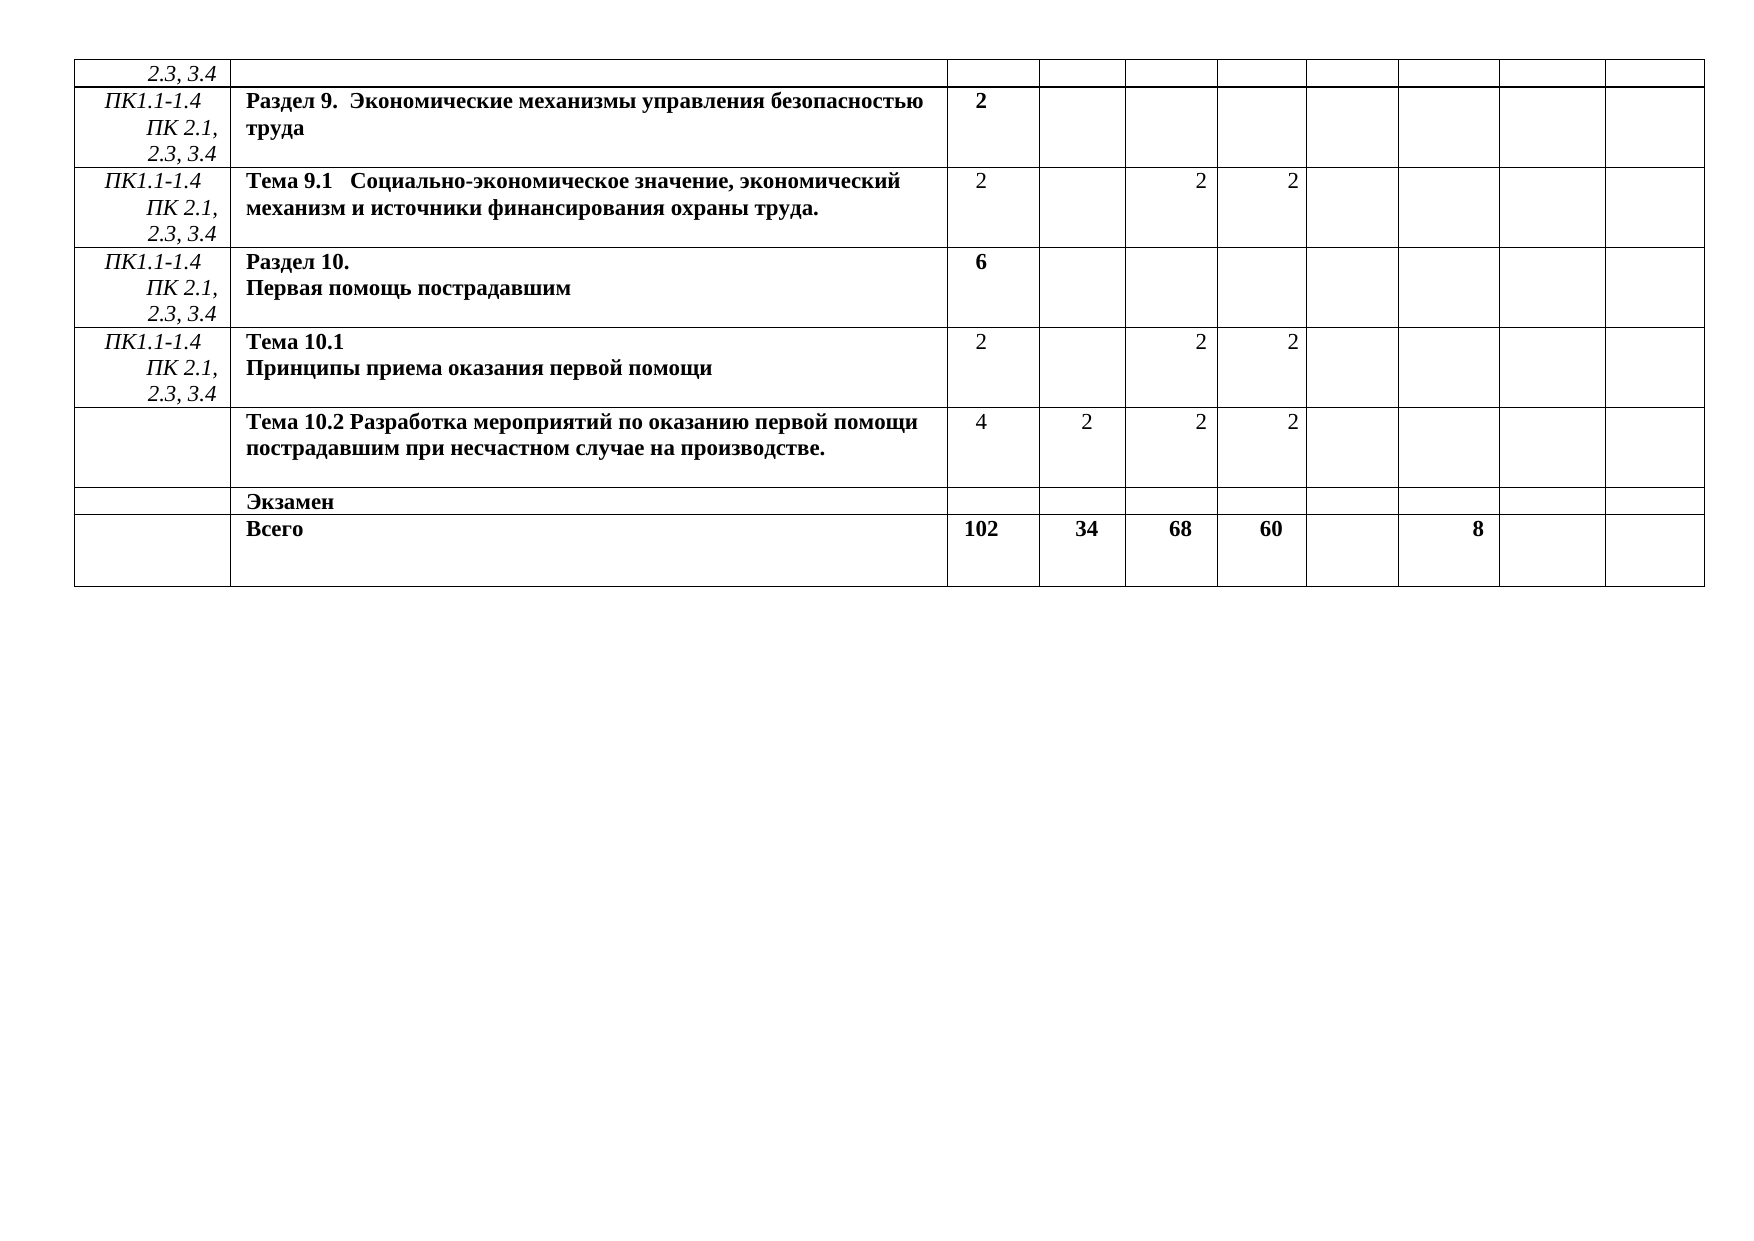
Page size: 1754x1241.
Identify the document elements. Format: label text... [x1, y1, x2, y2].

table_cell [1307, 60, 1398, 86]
table_cell 2 [1126, 328, 1217, 407]
table_cell [1126, 248, 1217, 327]
table_cell [1606, 248, 1704, 327]
table_cell [1606, 328, 1704, 407]
table_cell 2 [1126, 408, 1217, 487]
table_cell [1040, 88, 1125, 167]
table_cell [1399, 168, 1499, 247]
table_cell 34 [1040, 515, 1125, 586]
table_cell ПК1.1-1.4 ПК 2.1, 2.3, 3.4 [75, 248, 230, 327]
table_cell 102 [948, 515, 1039, 586]
table_cell ПК1.1-1.4 ПК 2.1, 2.3, 3.4 [75, 328, 230, 407]
table_cell 2 [1218, 328, 1306, 407]
table_cell [1606, 168, 1704, 247]
table_cell [1307, 168, 1398, 247]
table_cell Тема 9.1 Социально-экономическое значение, экономический механизм и источники финансирования охраны труда. [231, 168, 947, 247]
table_cell [1307, 328, 1398, 407]
table_cell [1500, 168, 1605, 247]
table_cell [75, 488, 230, 514]
table_cell [1500, 88, 1605, 167]
table_cell [1218, 88, 1306, 167]
table_cell 2 [1218, 60, 1306, 86]
table_cell [1606, 515, 1704, 586]
table_cell [1606, 488, 1704, 514]
table_cell 2 [1218, 408, 1306, 487]
table_cell 68 [1126, 515, 1217, 586]
table_cell [1399, 60, 1499, 86]
table_cell [1040, 328, 1125, 407]
table_cell [1399, 408, 1499, 487]
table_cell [231, 60, 947, 86]
table_cell [1399, 88, 1499, 167]
table_cell Тема 10.2 Разработка мероприятий по оказанию первой помощи пострадавшим при несчастном случае на производстве. [231, 408, 947, 487]
table_cell 2 [1040, 60, 1125, 86]
table_cell [1606, 408, 1704, 487]
table_cell [1307, 88, 1398, 167]
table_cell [75, 88, 230, 167]
table_cell 2 [1126, 60, 1217, 86]
table_cell [1399, 488, 1499, 514]
table_cell [1307, 248, 1398, 327]
table_cell [1500, 488, 1605, 514]
table_cell [1040, 488, 1125, 514]
table_cell [948, 488, 1039, 514]
table_cell [1126, 88, 1217, 167]
table_cell 8 [1399, 515, 1499, 586]
table_cell [1500, 60, 1605, 86]
table_cell 2 [1040, 408, 1125, 487]
table_cell [75, 408, 230, 487]
table_cell 60 [1218, 515, 1306, 586]
table_cell [1040, 248, 1125, 327]
table_cell 4 [948, 60, 1039, 86]
table_cell 2 [948, 88, 1039, 167]
table_cell [1500, 515, 1605, 586]
table_cell [1500, 328, 1605, 407]
table_cell [1606, 60, 1704, 86]
table_cell [1040, 168, 1125, 247]
table_cell [1218, 488, 1306, 514]
table_cell [1500, 248, 1605, 327]
table_cell 2 [1218, 168, 1306, 247]
table_cell 6 [948, 248, 1039, 327]
table_cell ПК1.1-1.4 ПК 2.1, 2.3, 3.4 [75, 168, 230, 247]
table_cell [1606, 88, 1704, 167]
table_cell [75, 60, 230, 86]
table_cell Тема 10.1 Принципы приема оказания первой помощи [231, 328, 947, 407]
table_cell 2 [1126, 168, 1217, 247]
table_cell Раздел 9. Экономические механизмы управления безопасностью труда [231, 88, 947, 167]
table_cell Раздел 10. Первая помощь пострадавшим [231, 248, 947, 327]
table_cell [1307, 488, 1398, 514]
table_cell Экзамен [231, 488, 947, 514]
table_cell [1500, 408, 1605, 487]
table_cell 4 [948, 408, 1039, 487]
table_cell 2 [948, 328, 1039, 407]
table_cell Всего [231, 515, 947, 586]
table_cell [1307, 408, 1398, 487]
table_cell 2 [948, 168, 1039, 247]
table_cell [75, 515, 230, 586]
table_cell [1399, 328, 1499, 407]
table_cell [1126, 488, 1217, 514]
table_cell [1307, 515, 1398, 586]
table_cell [1218, 248, 1306, 327]
table_cell [1399, 248, 1499, 327]
